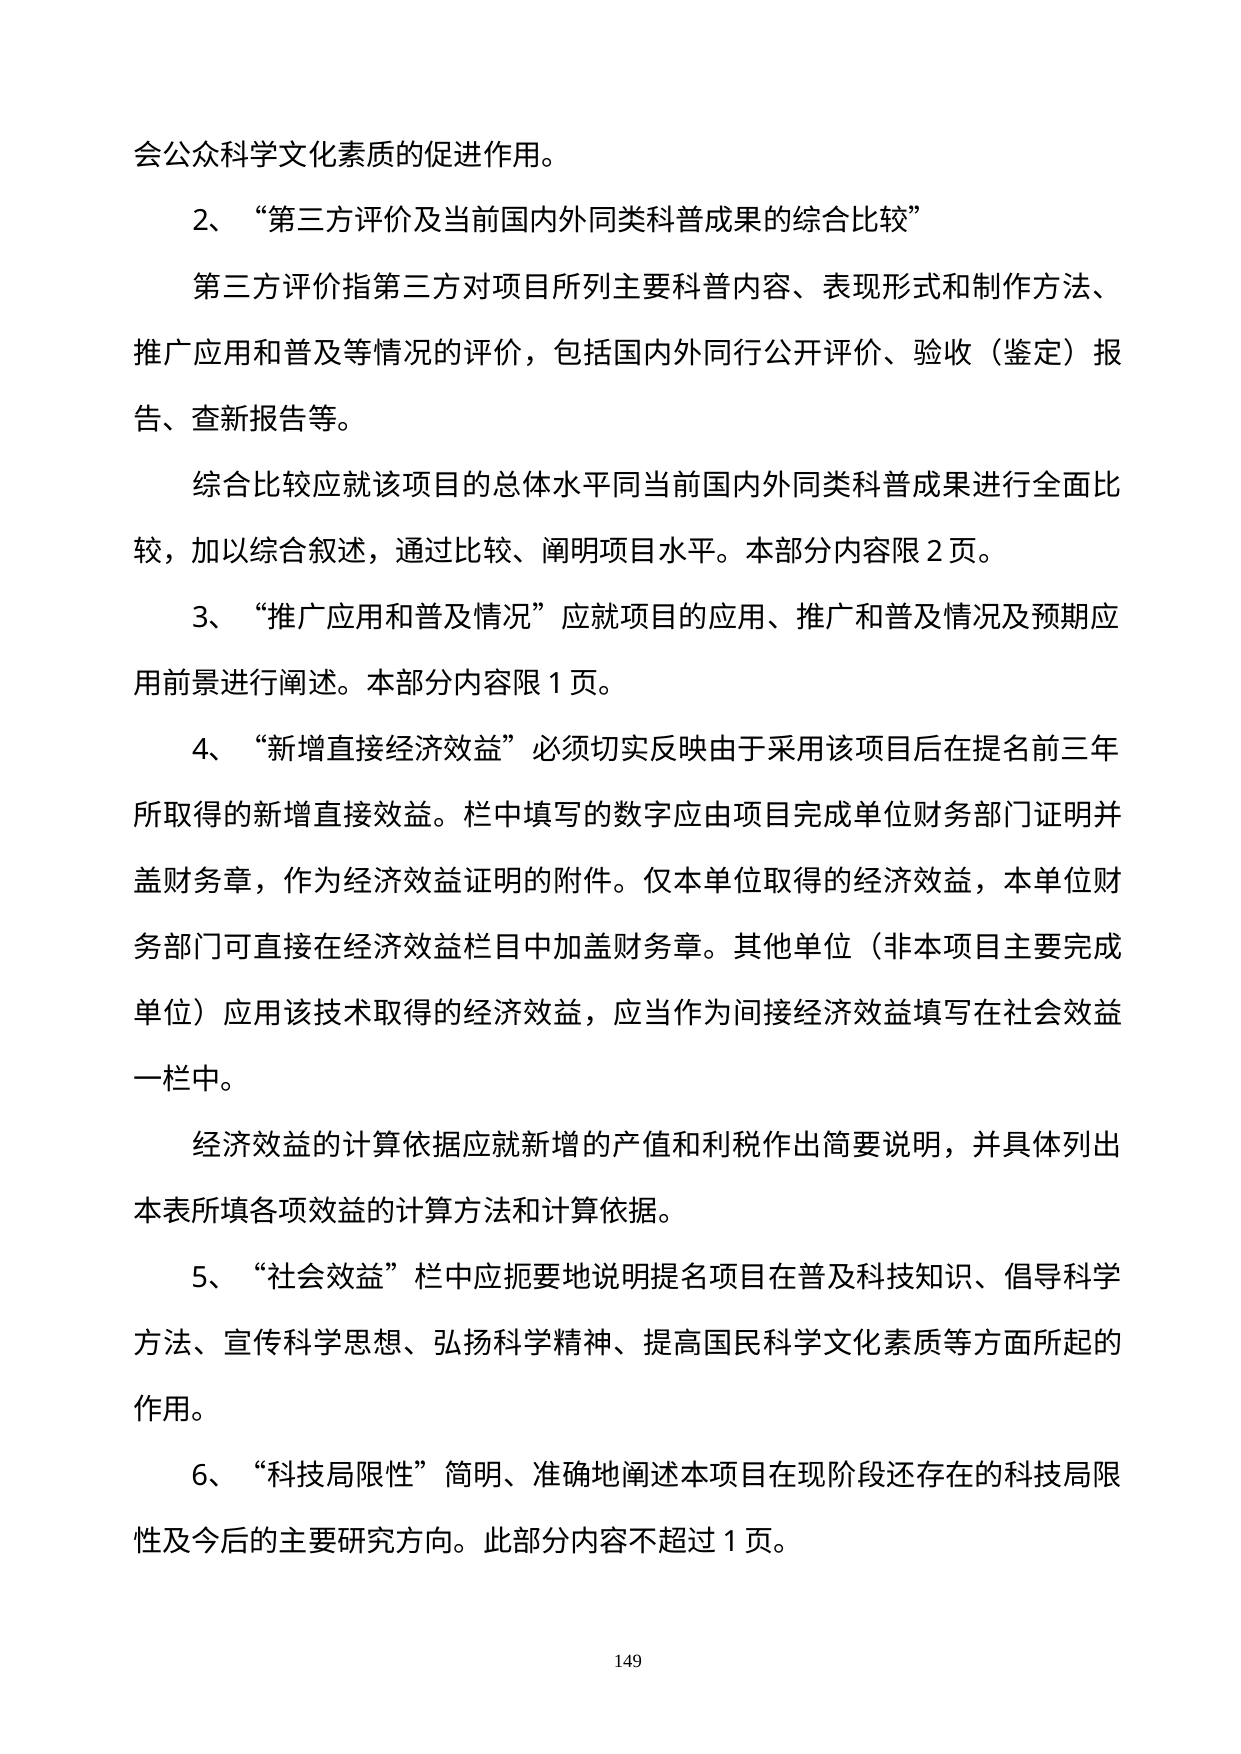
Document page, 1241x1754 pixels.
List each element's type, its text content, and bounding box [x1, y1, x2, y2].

text 4、“新增直接经济效益”必须切实反映由于采用该项目后在提名前三年所取得的新增直接效益。栏中填写的数字应由项目完成单位财务部门证明并盖财务章，作为经济效益证明的附件。仅本单位取得的经济效益，本单位财务部门可直接在经济效益栏目中加盖财务章。其他单位（非本项目主要完成单位）应用该技术取得的经济效益，应当作为间接经济效益填写在社会效益一栏中。 [133, 713, 1122, 1110]
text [133, 119, 1122, 185]
text 3、“推广应用和普及情况”应就项目的应用、推广和普及情况及预期应用前景进行阐述。本部分内容限1页。 [133, 581, 1122, 713]
text 综合比较应就该项目的总体水平同当前国内外同类科普成果进行全面比较，加以综合叙述，通过比较、阐明项目水平。本部分内容限2页。 [133, 449, 1122, 581]
text 第三方评价指第三方对项目所列主要科普内容、表现形式和制作方法、推广应用和普及等情况的评价，包括国内外同行公开评价、验收（鉴定）报告、查新报告等。 [133, 251, 1122, 449]
text 6、“科技局限性”简明、准确地阐述本项目在现阶段还存在的科技局限性及今后的主要研究方向。此部分内容不超过1页。 [133, 1440, 1122, 1572]
text 经济效益的计算依据应就新增的产值和利税作出简要说明，并具体列出本表所填各项效益的计算方法和计算依据。 [133, 1110, 1122, 1242]
text 5、“社会效益”栏中应扼要地说明提名项目在普及科技知识、倡导科学方法、宣传科学思想、弘扬科学精神、提高国民科学文化素质等方面所起的作用。 [133, 1242, 1122, 1440]
text 2、“第三方评价及当前国内外同类科普成果的综合比较” [133, 185, 1122, 251]
